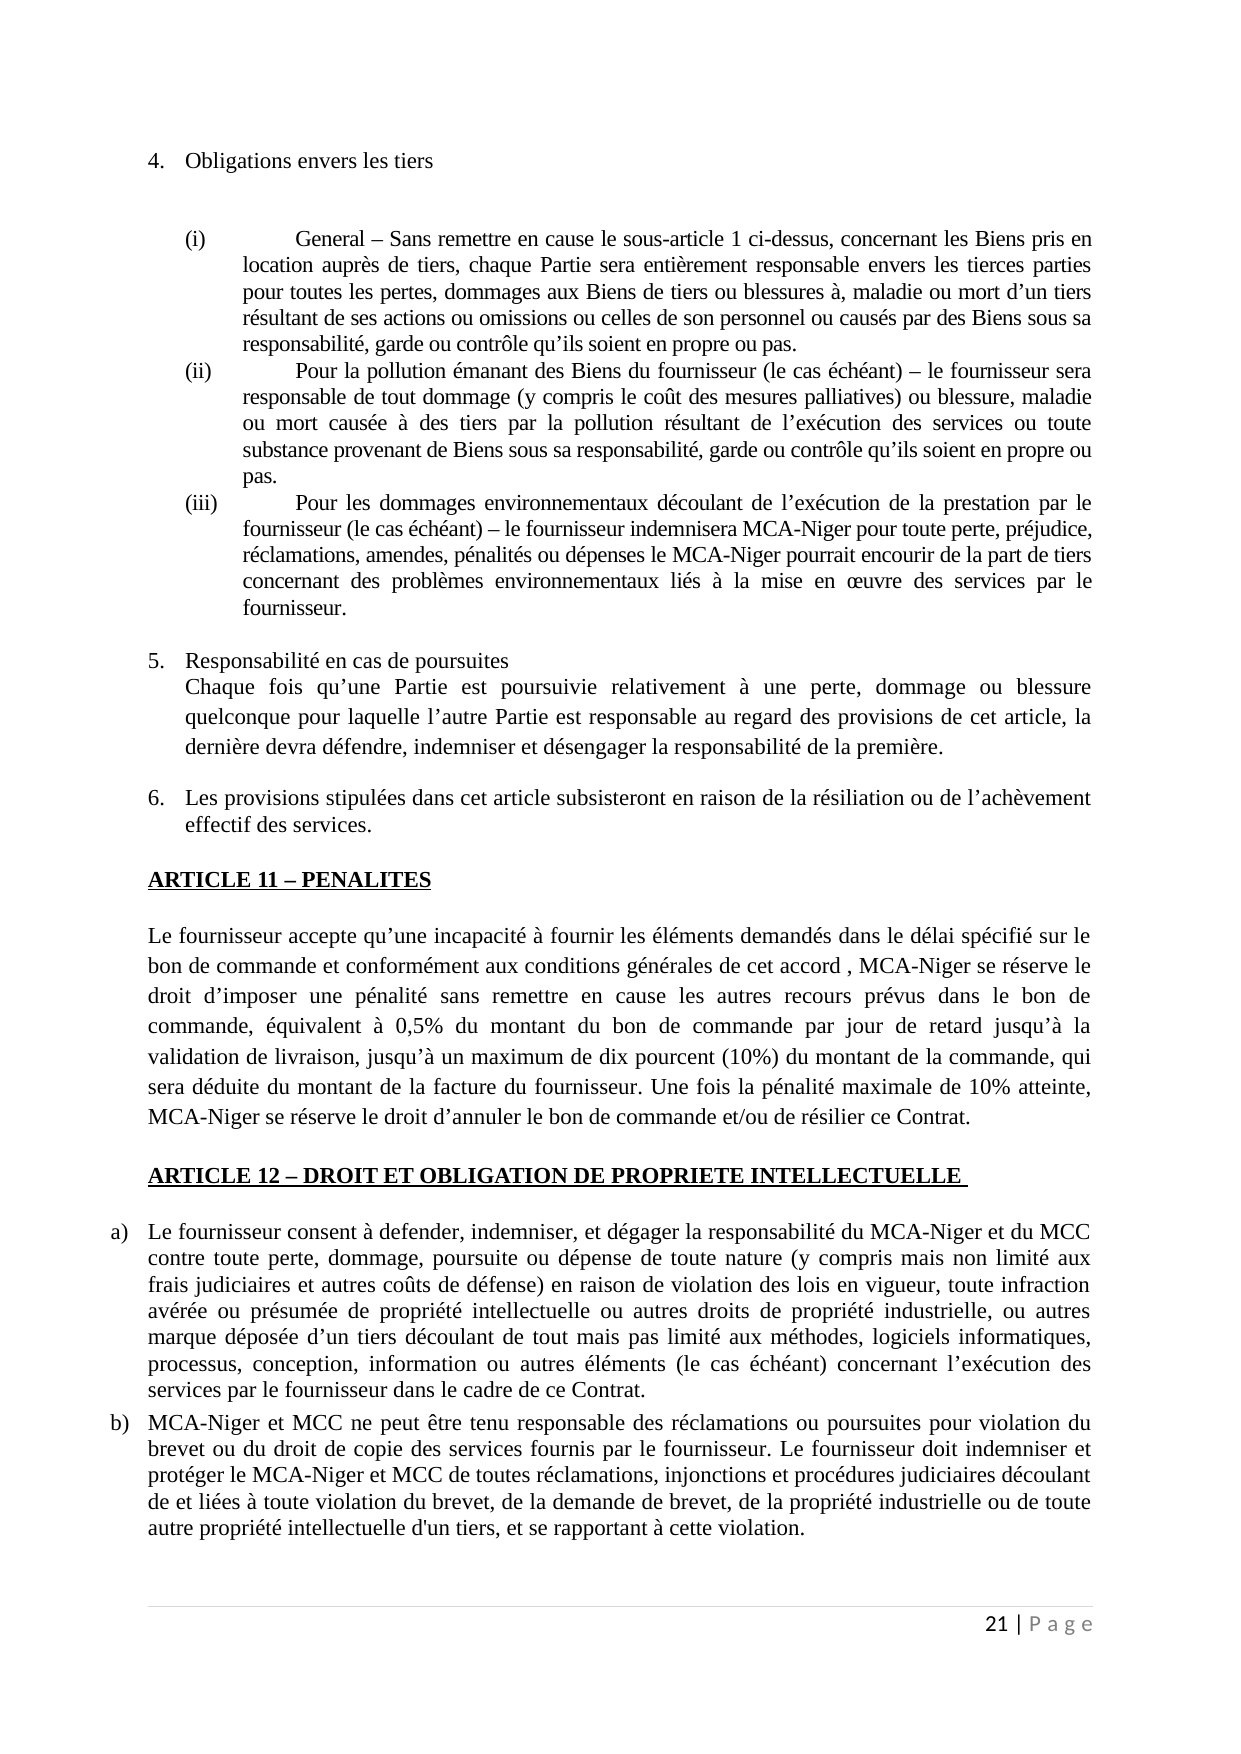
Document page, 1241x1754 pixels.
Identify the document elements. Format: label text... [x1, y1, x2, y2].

subtitle ARTICLE 11 – PENALITES [148, 866, 1093, 893]
text General – Sans remettre en cause le sous-article 1 ci-dessus, concernant les Biens pris en location auprès de tiers, chaque Partie sera entièrement responsable envers les tierces parties pour toutes les pertes, dommages aux Biens de tiers ou blessures à, maladie ou mort d’un tiers résultant de ses actions ou omissions ou celles de son personnel ou causés par des Biens sous sa responsabilité, garde ou contrôle qu’ils soient en propre ou pas. [185, 225, 1093, 357]
text Chaque fois qu’une Partie est poursuivie relativement à une perte, dommage ou blessure quelconque pour laquelle l’autre Partie est responsable au regard des provisions de cet article, la dernière devra défendre, indemniser et désengager la responsabilité de la première. [185, 673, 1093, 760]
text Le fournisseur accepte qu’une incapacité à fournir les éléments demandés dans le délai spécifié sur le bon de commande et conformément aux conditions générales de cet accord , MCA-Niger se réserve le droit d’imposer une pénalité sans remettre en cause les autres recours prévus dans le bon de commande, équivalent à 0,5% du montant du bon de commande par jour de retard jusqu’à la validation de livraison, jusqu’à un maximum de dix pourcent (10%) du montant de la commande, qui sera déduite du montant de la facture du fournisseur. Une fois la pénalité maximale de 10% atteinte, MCA-Niger se réserve le droit d’annuler le bon de commande et/ou de résilier ce Contrat. [148, 922, 1093, 1129]
text Pour les dommages environnementaux découlant de l’exécution de la prestation par le fournisseur (le cas échéant) – le fournisseur indemnisera MCA-Niger pour toute perte, préjudice, réclamations, amendes, pénalités ou dépenses le MCA-Niger pourrait encourir de la part de tiers concernant des problèmes environnementaux liés à la mise en œuvre des services par le fournisseur. [185, 488, 1093, 620]
subtitle ARTICLE 12 – DROIT ET OBLIGATION DE PROPRIETE INTELLECTUELLE [148, 1162, 1093, 1189]
text Pour la pollution émanant des Biens du fournisseur (le cas échéant) – le fournisseur sera responsable de tout dommage (y compris le coût des mesures palliatives) ou blessure, maladie ou mort causée à des tiers par la pollution résultant de l’exécution des services ou toute substance provenant de Biens sous sa responsabilité, garde ou contrôle qu’ils soient en propre ou pas. [185, 357, 1093, 488]
list Le fournisseur consent à defender, indemniser, et dégager la responsabilité du MCA-Niger et du MCC contre toute perte, dommage, poursuite ou dépense de toute nature (y compris mais non limité aux frais judiciaires et autres coûts de défense) en raison de violation des lois en vigueur, toute infraction avérée ou présumée de propriété intellectuelle ou autres droits de propriété industrielle, ou autres marque déposée d’un tiers découlant de tout mais pas limité aux méthodes, logiciels informatiques, processus, conception, information ou autres éléments (le cas échéant) concernant l’exécution des services par le fournisseur dans le cadre de ce Contrat. [110, 1218, 1093, 1402]
list Responsabilité en cas de poursuites [148, 647, 1093, 673]
list Obligations envers les tiers [148, 148, 1093, 174]
list Les provisions stipulées dans cet article subsisteront en raison de la résiliation ou de l’achèvement effectif des services. [148, 784, 1093, 837]
list MCA-Niger et MCC ne peut être tenu responsable des réclamations ou poursuites pour violation du brevet ou du droit de copie des services fournis par le fournisseur. Le fournisseur doit indemniser et protéger le MCA-Niger et MCC de toutes réclamations, injonctions et procédures judiciaires découlant de et liées à toute violation du brevet, de la demande de brevet, de la propriété industrielle ou de toute autre propriété intellectuelle d'un tiers, et se rapportant à cette violation. [110, 1409, 1093, 1541]
